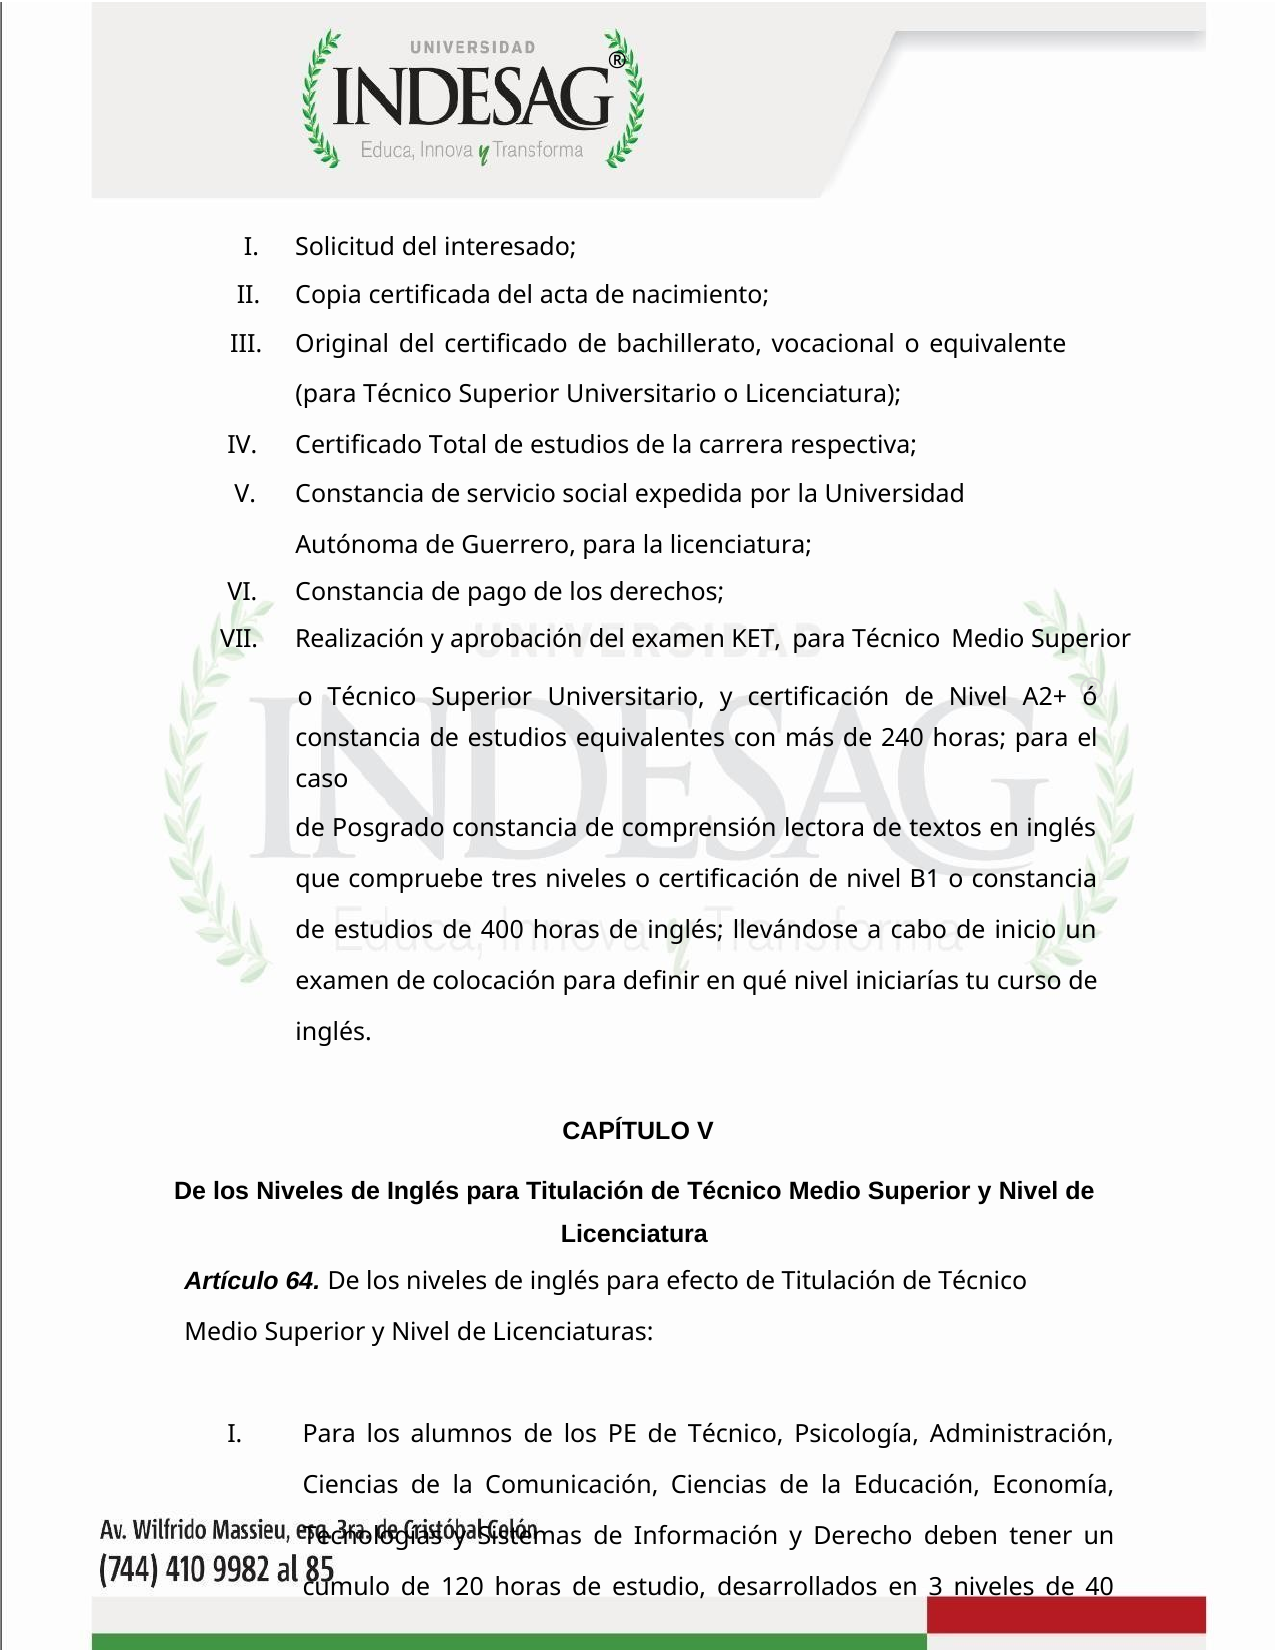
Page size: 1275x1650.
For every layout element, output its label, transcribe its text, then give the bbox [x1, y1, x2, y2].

text de Posgrado constancia de comprensión lectora de textos en inglés que compruebe tres niveles o certificación de nivel B1 o constancia de estudios de 400 horas de inglés; llevándose a cabo de inicio un examen de colocación para definir en qué nivel iniciarías tu curso de inglés. [295, 810, 1097, 1048]
list Certificado Total de estudios de la carrera respectiva; [227, 427, 1142, 461]
text De los Niveles de Inglés para Titulación de Técnico Medio Superior y Nivel de Licenciatura [174, 1176, 1094, 1248]
text Artículo 64. De los niveles de inglés para efecto de Titulación de Técnico Medio Superior y Nivel de Licenciaturas: [184, 1263, 1077, 1348]
text ® [129, 44, 1105, 75]
list Constancia de pago de los derechos; [227, 578, 1142, 606]
list Constancia de servicio social expedida por la Universidad Autónoma de Guerrero, para la licenciatura; [234, 475, 1094, 561]
list Solicitud del interesado; [244, 229, 1142, 263]
picture [0, 2, 1275, 1650]
text CAPÍTULO V [174, 1116, 1101, 1145]
list Original del certificado de bachillerato, vocacional o equivalente (para Técnico Superior Universitario o Licenciatura); [230, 326, 1094, 410]
list Copia certificada del acta de nacimiento; [237, 277, 1142, 311]
text o Técnico Superior Universitario, y certificación de Nivel A2+ ó constancia de estudios equivalentes con más de 240 horas; para el caso [295, 678, 1098, 795]
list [227, 1415, 1114, 1603]
list Realización y aprobación del examen KET, para Técnico Medio Superior [220, 621, 1142, 655]
